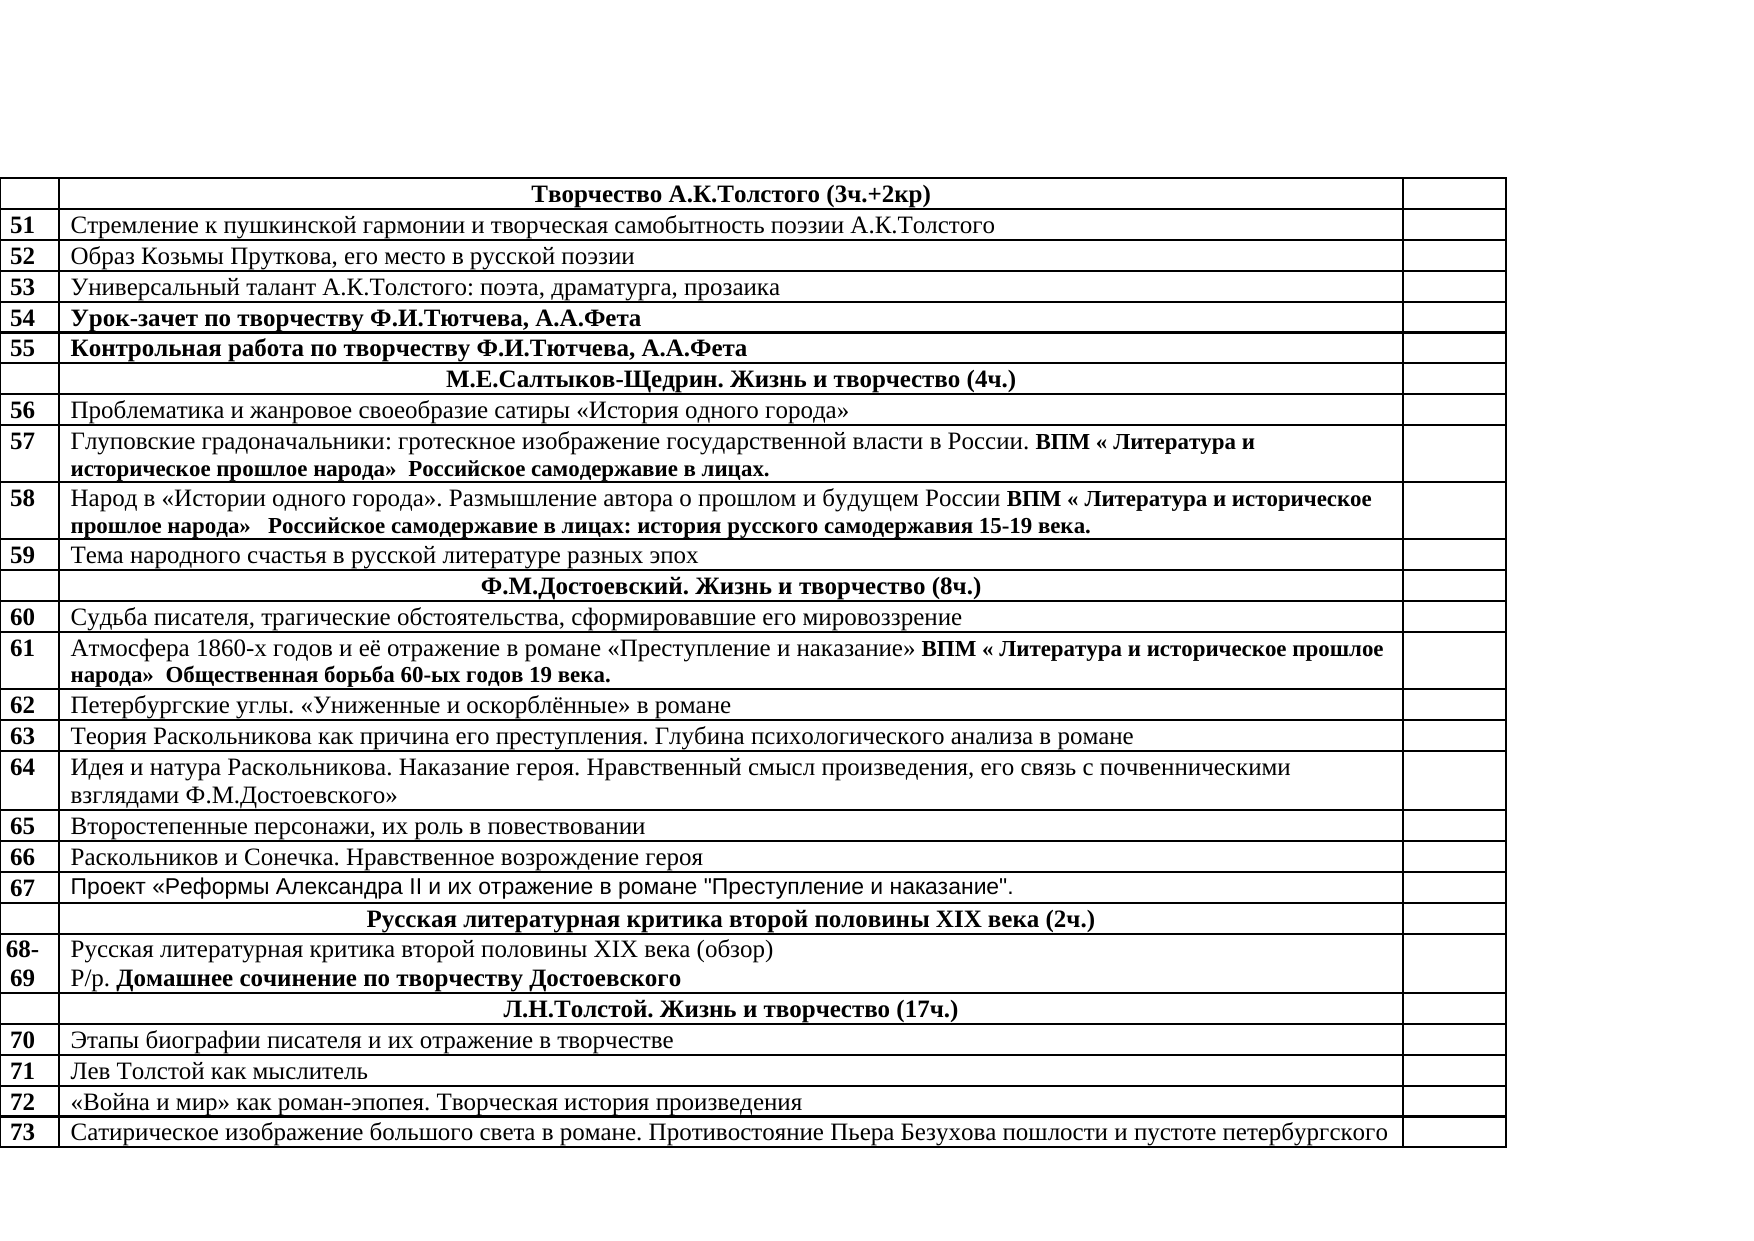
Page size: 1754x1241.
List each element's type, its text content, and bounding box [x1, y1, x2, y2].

table_cell 53 [1, 272, 58, 301]
table_cell [1404, 210, 1505, 239]
table_cell 54 [1, 303, 58, 331]
table_cell 67 [1, 873, 58, 902]
table_cell Второстепенные персонажи, их роль в повествовании [60, 811, 1402, 840]
table_cell «Война и мир» как роман-эпопея. Творческая история произведения [60, 1087, 1402, 1115]
table_cell 51 [1, 210, 58, 239]
table_cell 63 [1, 721, 58, 749]
table_cell [1404, 935, 1505, 992]
table_cell Теория Раскольникова как причина его преступления. Глубина психологического анализа в романе [60, 721, 1402, 749]
table_cell Русская литературная критика второй половины XIX века (2ч.) [60, 904, 1402, 932]
table_cell М.Е.Салтыков-Щедрин. Жизнь и творчество (4ч.) [60, 364, 1402, 393]
table_cell [1, 179, 58, 208]
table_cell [60, 1118, 1402, 1146]
table_cell Идея и натура Раскольникова. Наказание героя. Нравственный смысл произведения, его связь с почвенническими взглядами Ф.М.Достоевского» [60, 752, 1402, 809]
table_cell [1404, 1118, 1505, 1146]
table_cell Судьба писателя, трагические обстоятельства, сформировавшие его мировоззрение [60, 602, 1402, 631]
table_cell 55 [1, 334, 58, 362]
table_cell Проект «Реформы Александра II и их отражение в романе "Преступление и наказание". [60, 873, 1402, 902]
table_cell [1, 571, 58, 600]
table_cell [1404, 1087, 1505, 1115]
table_cell Русская литературная критика второй половины XIX века (обзор) Р/р. Домашнее сочинение по творчеству Достоевского [60, 935, 1402, 992]
table_cell 59 [1, 540, 58, 569]
table_cell 73 [1, 1118, 58, 1146]
table_cell 61 [1, 633, 58, 688]
table_cell [1404, 633, 1505, 688]
table_cell 56 [1, 395, 58, 424]
table_cell Раскольников и Сонечка. Нравственное возрождение героя [60, 842, 1402, 871]
table_cell 57 [1, 426, 58, 481]
table_cell [1, 364, 58, 393]
table_cell Петербургские углы. «Униженные и оскорблённые» в романе [60, 690, 1402, 719]
table_cell Творчество А.К.Толстого (3ч.+2кр) [60, 179, 1402, 208]
table_cell 70 [1, 1025, 58, 1054]
table_cell [1404, 721, 1505, 749]
table_cell [1404, 1056, 1505, 1084]
table_cell Тема народного счастья в русской литературе разных эпох [60, 540, 1402, 569]
table_cell Стремление к пушкинской гармонии и творческая самобытность поэзии А.К.Толстого [60, 210, 1402, 239]
table_cell [1404, 690, 1505, 719]
table_cell [1404, 752, 1505, 809]
table_cell [1404, 241, 1505, 270]
table_cell [1404, 1025, 1505, 1054]
table_cell [1404, 179, 1505, 208]
table_cell [1404, 571, 1505, 600]
table_cell Проблематика и жанровое своеобразие сатиры «История одного города» [60, 395, 1402, 424]
table_cell [1404, 904, 1505, 932]
table_cell 66 [1, 842, 58, 871]
table_cell [1404, 334, 1505, 362]
table_cell [1404, 426, 1505, 481]
table_cell [1, 994, 58, 1023]
table_cell 58 [1, 483, 58, 538]
table_cell [1404, 994, 1505, 1023]
table_cell [1, 904, 58, 932]
table_cell 72 [1, 1087, 58, 1115]
table_cell [1404, 364, 1505, 393]
table_cell [1404, 842, 1505, 871]
table_cell [1404, 303, 1505, 331]
table_cell [1404, 602, 1505, 631]
table_cell [1404, 811, 1505, 840]
table_cell 71 [1, 1056, 58, 1084]
table_cell Ф.М.Достоевский. Жизнь и творчество (8ч.) [60, 571, 1402, 600]
table_cell 60 [1, 602, 58, 631]
table_cell Контрольная работа по творчеству Ф.И.Тютчева, А.А.Фета [60, 334, 1402, 362]
table_cell [1404, 395, 1505, 424]
table_cell Универсальный талант А.К.Толстого: поэта, драматурга, прозаика [60, 272, 1402, 301]
table_cell 65 [1, 811, 58, 840]
table_cell 68-69 [1, 935, 58, 992]
table_cell Урок-зачет по творчеству Ф.И.Тютчева, А.А.Фета [60, 303, 1402, 331]
table_cell Образ Козьмы Пруткова, его место в русской поэзии [60, 241, 1402, 270]
table_cell [1404, 540, 1505, 569]
table_cell 64 [1, 752, 58, 809]
table_cell Л.Н.Толстой. Жизнь и творчество (17ч.) [60, 994, 1402, 1023]
table_cell Атмосфера 1860-х годов и её отражение в романе «Преступление и наказание» ВПМ « Литература и историческое прошлое народа» Общественная борьба 60-ых годов 19 века. [60, 633, 1402, 688]
table_cell 52 [1, 241, 58, 270]
table_cell [1404, 483, 1505, 538]
table_cell Народ в «Истории одного города». Размышление автора о прошлом и будущем России ВПМ « Литература и историческое прошлое народа» Российское самодержавие в лицах: история русского самодержавия 15-19 века. [60, 483, 1402, 538]
table_cell Лев Толстой как мыслитель [60, 1056, 1402, 1084]
table_cell [1404, 272, 1505, 301]
table_cell 62 [1, 690, 58, 719]
table_cell Глуповские градоначальники: гротескное изображение государственной власти в России. ВПМ « Литература и историческое прошлое народа» Российское самодержавие в лицах. [60, 426, 1402, 481]
table_cell [1404, 873, 1505, 902]
table_cell Этапы биографии писателя и их отражение в творчестве [60, 1025, 1402, 1054]
